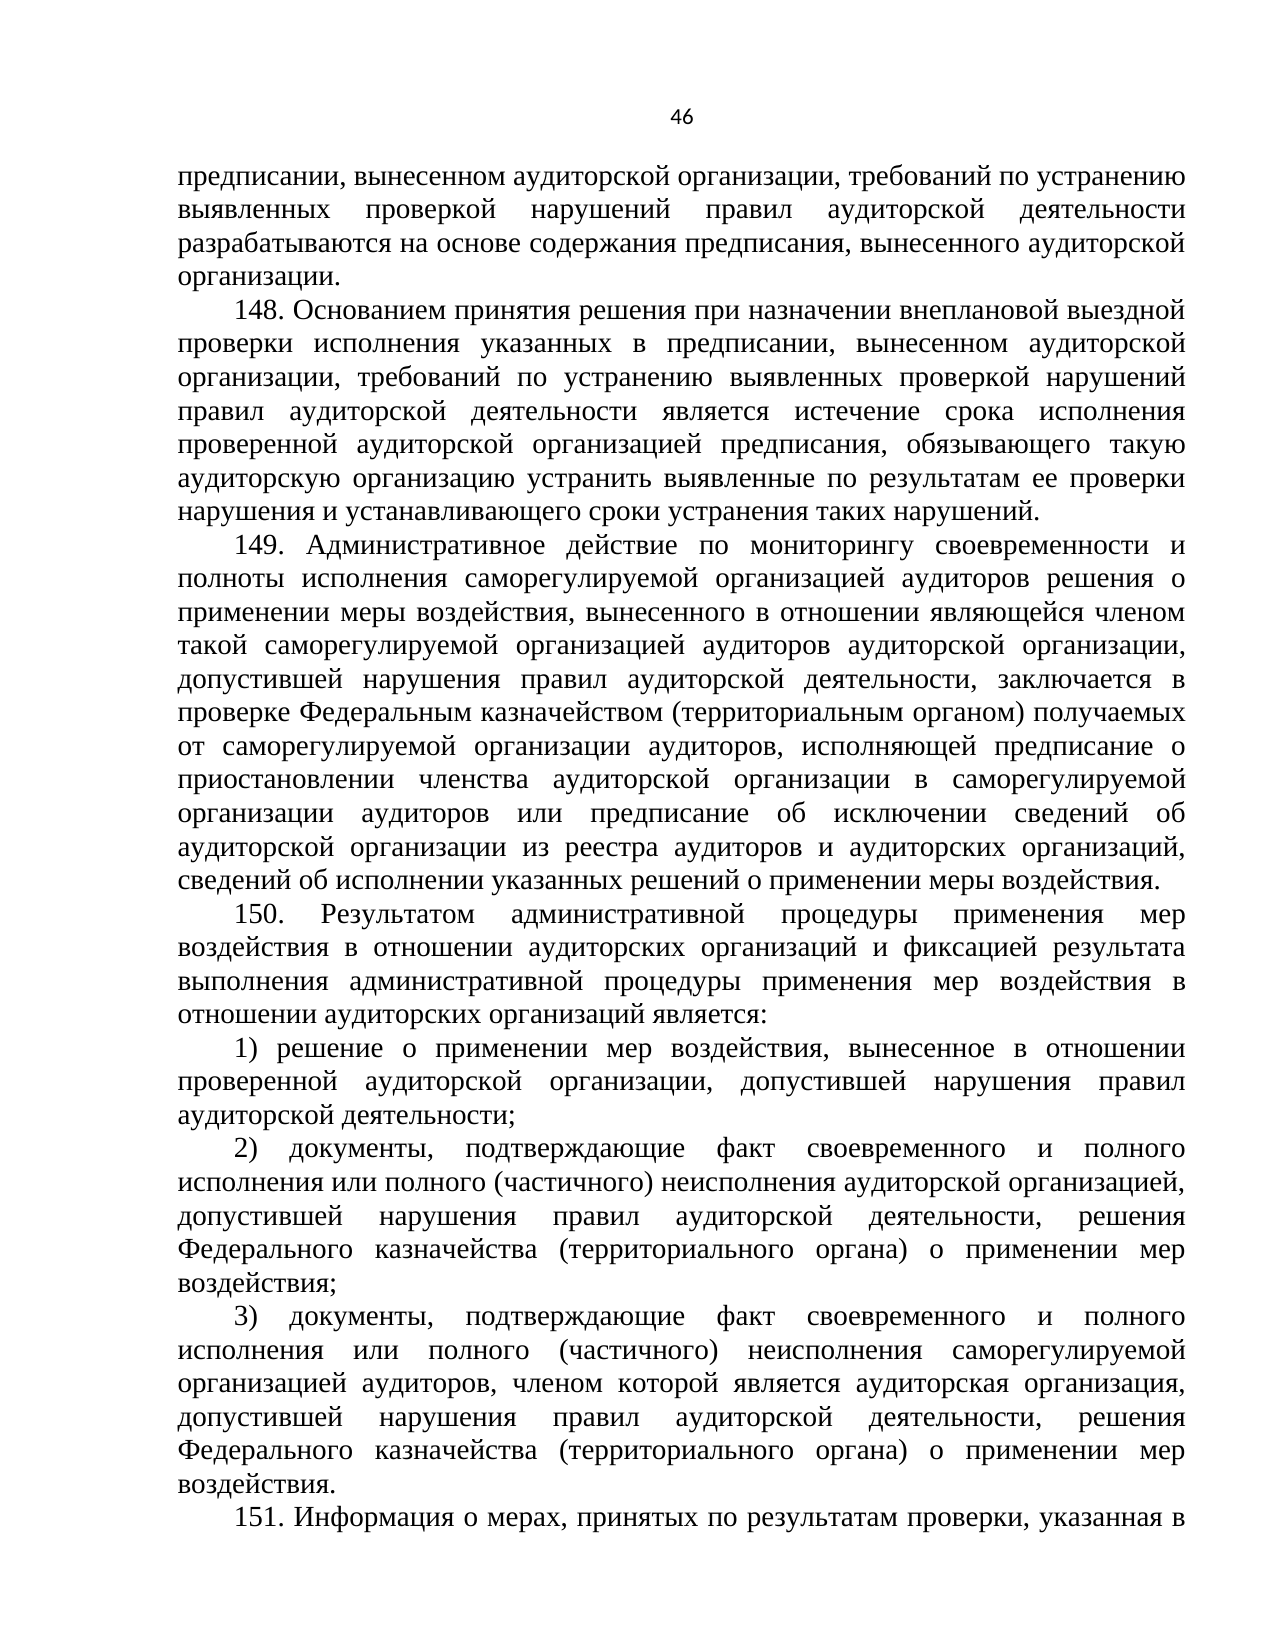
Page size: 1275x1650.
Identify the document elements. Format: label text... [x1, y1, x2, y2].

text 148. Основанием принятия решения при назначении внеплановой выездной проверки исполнения указанных в предписании, вынесенном аудиторской организации, требований по устранению выявленных проверкой нарушений правил аудиторской деятельности является истечение срока исполнения проверенной аудиторской организацией предписания, обязывающего такую аудиторскую организацию устранить выявленные по результатам ее проверки нарушения и устанавливающего сроки устранения таких нарушений. [177, 292, 1186, 527]
text 150. Результатом административной процедуры применения мер воздействия в отношении аудиторских организаций и фиксацией результата выполнения административной процедуры применения мер воздействия в отношении аудиторских организаций является: [177, 896, 1186, 1030]
text 3) документы, подтверждающие факт своевременного и полного исполнения или полного (частичного) неисполнения саморегулируемой организацией аудиторов, членом которой является аудиторская организация, допустившей нарушения правил аудиторской деятельности, решения Федерального казначейства (территориального органа) о применении мер воздействия. [177, 1298, 1186, 1499]
text 149. Административное действие по мониторингу своевременности и полноты исполнения саморегулируемой организацией аудиторов решения о применении меры воздействия, вынесенного в отношении являющейся членом такой саморегулируемой организацией аудиторов аудиторской организации, допустившей нарушения правил аудиторской деятельности, заключается в проверке Федеральным казначейством (территориальным органом) получаемых от саморегулируемой организации аудиторов, исполняющей предписание о приостановлении членства аудиторской организации в саморегулируемой организации аудиторов или предписание об исключении сведений об аудиторской организации из реестра аудиторов и аудиторских организаций, сведений об исполнении указанных решений о применении меры воздействия. [177, 527, 1186, 896]
text 2) документы, подтверждающие факт своевременного и полного исполнения или полного (частичного) неисполнения аудиторской организацией, допустившей нарушения правил аудиторской деятельности, решения Федерального казначейства (территориального органа) о применении мер воздействия; [177, 1131, 1186, 1298]
text 1) решение о применении мер воздействия, вынесенное в отношении проверенной аудиторской организации, допустившей нарушения правил аудиторской деятельности; [177, 1030, 1186, 1131]
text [177, 1499, 1186, 1533]
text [177, 158, 1186, 292]
